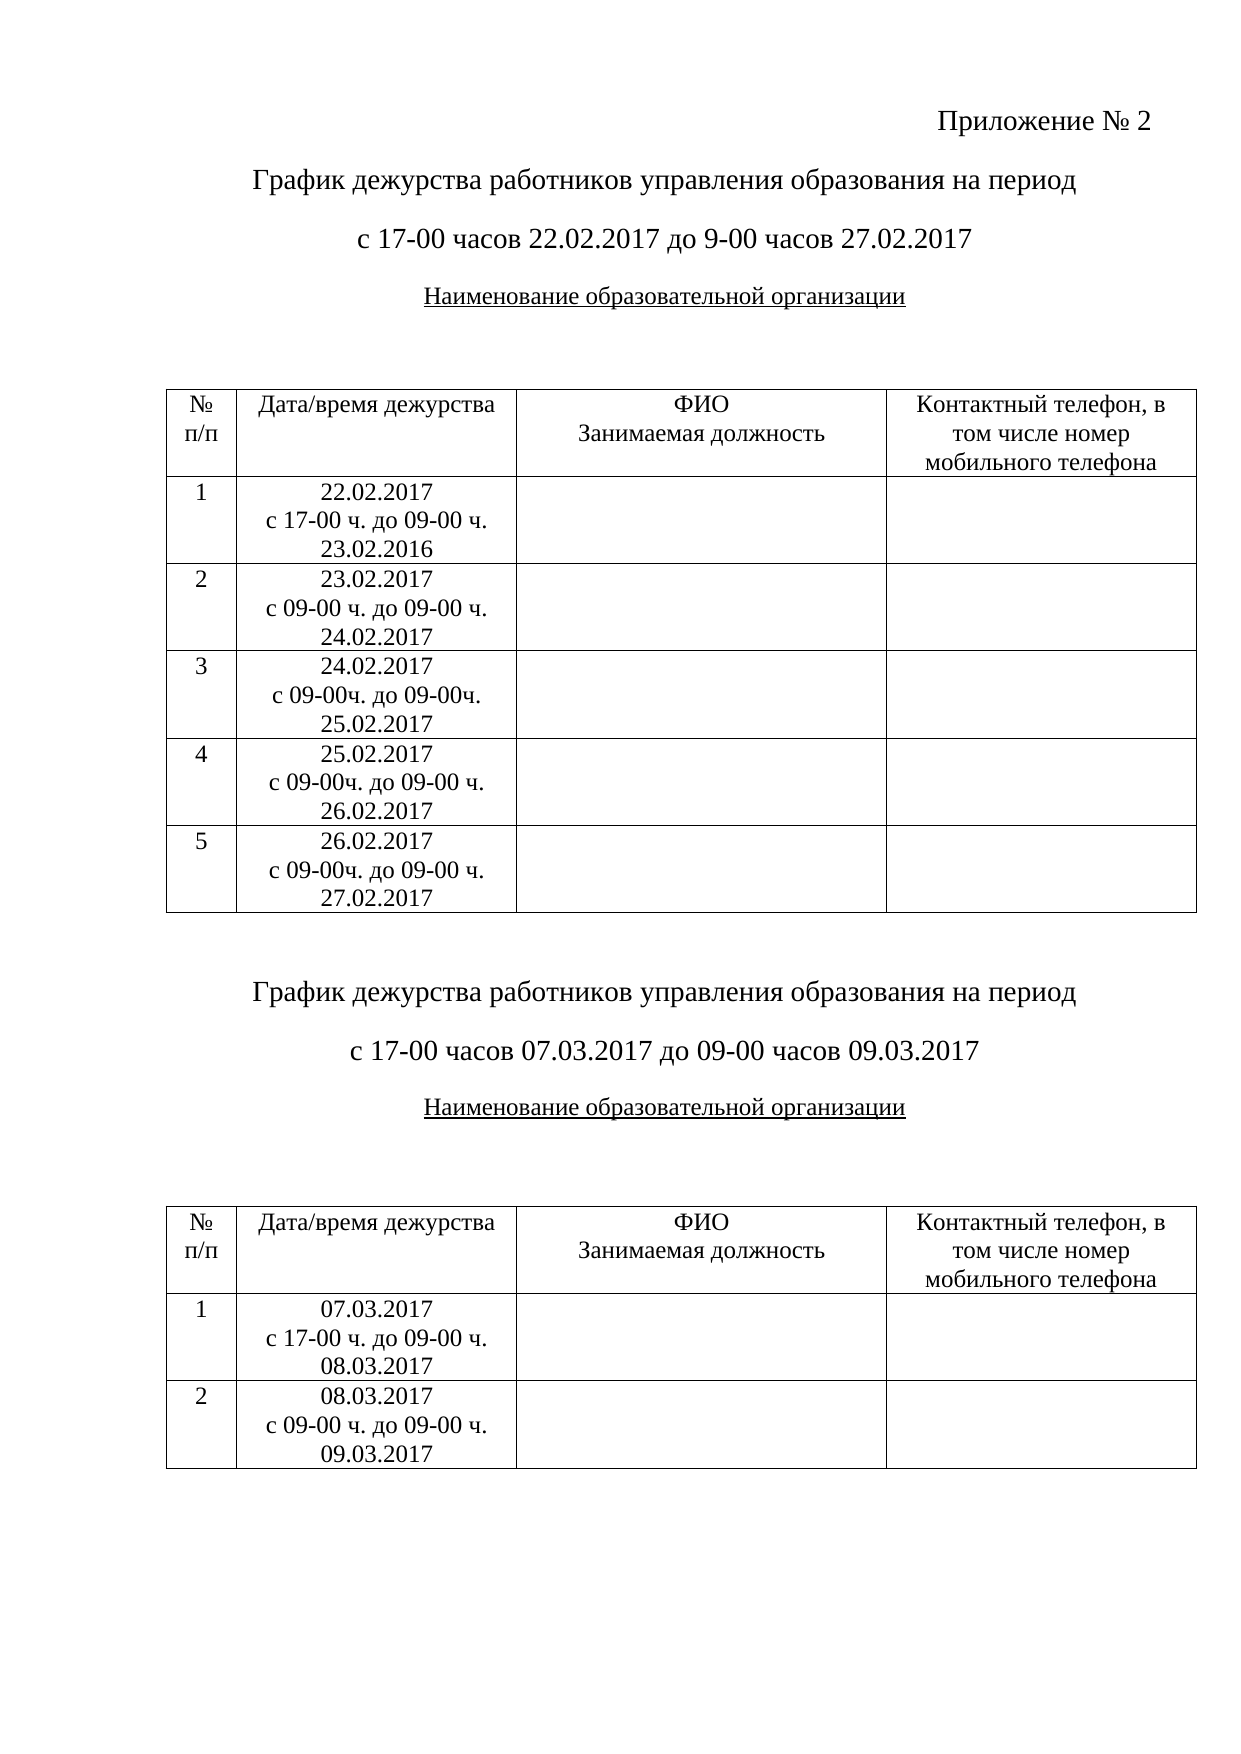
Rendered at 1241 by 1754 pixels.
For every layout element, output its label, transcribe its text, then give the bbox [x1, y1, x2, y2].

table_cell [887, 739, 1196, 825]
table_header Контактный телефон, в том числе номер мобильного телефона [887, 1207, 1196, 1293]
table_header Контактный телефон, в том числе номер мобильного телефона [887, 390, 1196, 476]
table_header ФИО Занимаемая должность [517, 390, 886, 476]
table_cell 08.03.2017 с 09-00 ч. до 09-00 ч. 09.03.2017 [237, 1381, 516, 1467]
table_header Дата/время дежурства [237, 1207, 516, 1293]
table_cell [887, 651, 1196, 738]
table_cell 07.03.2017 с 17-00 ч. до 09-00 ч. 08.03.2017 [237, 1294, 516, 1380]
table_cell [517, 1381, 886, 1467]
text с 17-00 часов 22.02.2017 до 9-00 часов 27.02.2017 [177, 221, 1152, 255]
table_cell 5 [167, 826, 236, 912]
table_header № п/п [167, 390, 236, 476]
text График дежурства работников управления образования на период [177, 974, 1152, 1007]
text Приложение № 2 [177, 103, 1152, 136]
table_cell 2 [167, 564, 236, 650]
table_cell [887, 477, 1196, 563]
table_cell 26.02.2017 с 09-00ч. до 09-00 ч. 27.02.2017 [237, 826, 516, 912]
table_cell [517, 477, 886, 563]
text График дежурства работников управления образования на период [177, 162, 1152, 196]
table_cell 25.02.2017 с 09-00ч. до 09-00 ч. 26.02.2017 [237, 739, 516, 825]
table_cell [517, 564, 886, 650]
table_cell 22.02.2017 с 17-00 ч. до 09-00 ч. 23.02.2016 [237, 477, 516, 563]
table_cell 3 [167, 651, 236, 738]
text с 17-00 часов 07.03.2017 до 09-00 часов 09.03.2017 [177, 1033, 1152, 1067]
text Наименование образовательной организации [177, 1092, 1152, 1121]
table_cell [887, 826, 1196, 912]
table_header Дата/время дежурства [237, 390, 516, 476]
text Наименование образовательной организации [177, 281, 1152, 309]
table_cell [517, 826, 886, 912]
table_header ФИО Занимаемая должность [517, 1207, 886, 1293]
table_cell [517, 739, 886, 825]
table_cell [517, 1294, 886, 1380]
table_cell 2 [167, 1381, 236, 1467]
table_cell 24.02.2017 с 09-00ч. до 09-00ч. 25.02.2017 [237, 651, 516, 738]
table_header № п/п [167, 1207, 236, 1293]
table_cell 23.02.2017 с 09-00 ч. до 09-00 ч. 24.02.2017 [237, 564, 516, 650]
table_cell 1 [167, 1294, 236, 1380]
table_cell 4 [167, 739, 236, 825]
table_cell 1 [167, 477, 236, 563]
table_cell [887, 1294, 1196, 1380]
table_cell [517, 651, 886, 738]
table_cell [887, 1381, 1196, 1467]
table_cell [887, 564, 1196, 650]
